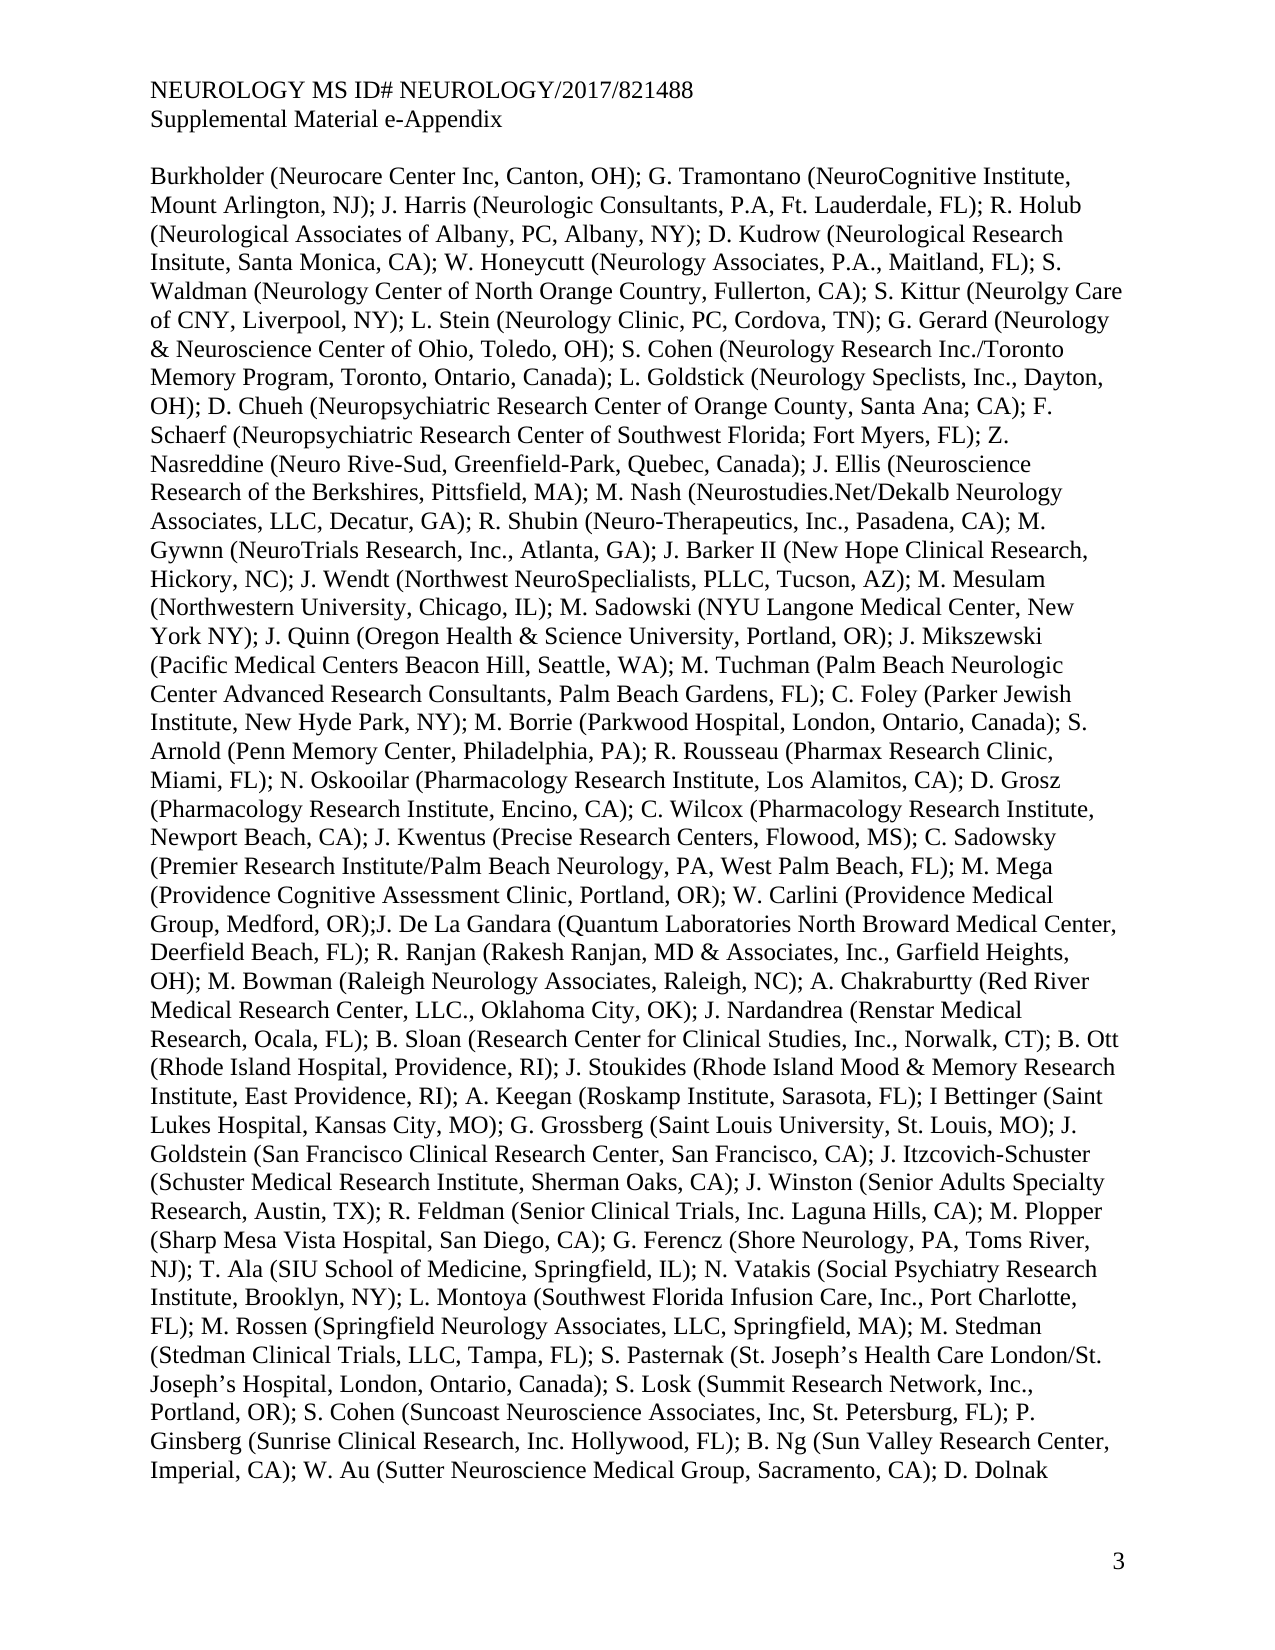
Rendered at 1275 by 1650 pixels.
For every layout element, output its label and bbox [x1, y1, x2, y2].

text [150, 161, 1125, 1484]
